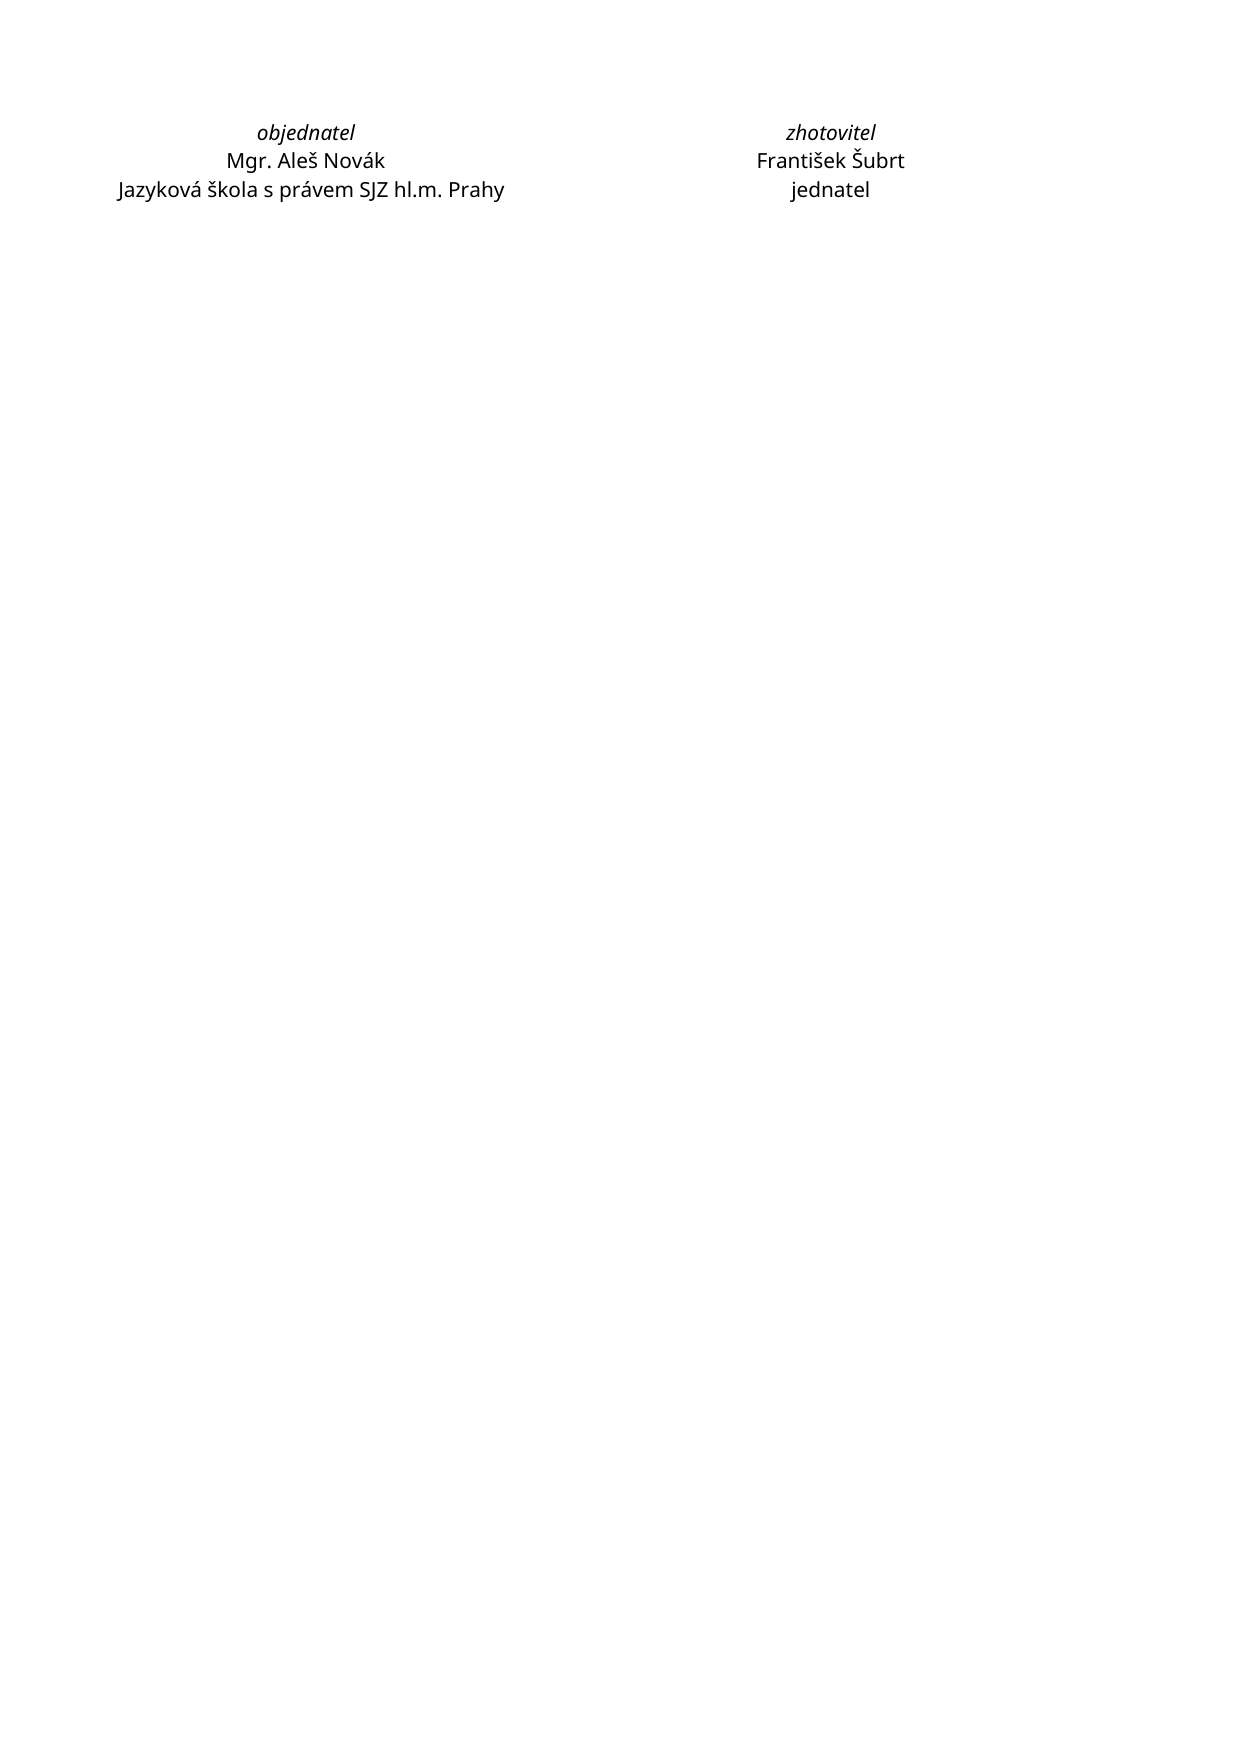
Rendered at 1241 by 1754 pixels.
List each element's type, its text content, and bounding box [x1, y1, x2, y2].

text Mgr. Aleš Novák František Šubrt [118, 147, 1152, 175]
text Jazyková škola s právem SJZ hl.m. Prahy jednatel [118, 175, 1152, 203]
text objednatel zhotovitel [118, 118, 1152, 147]
